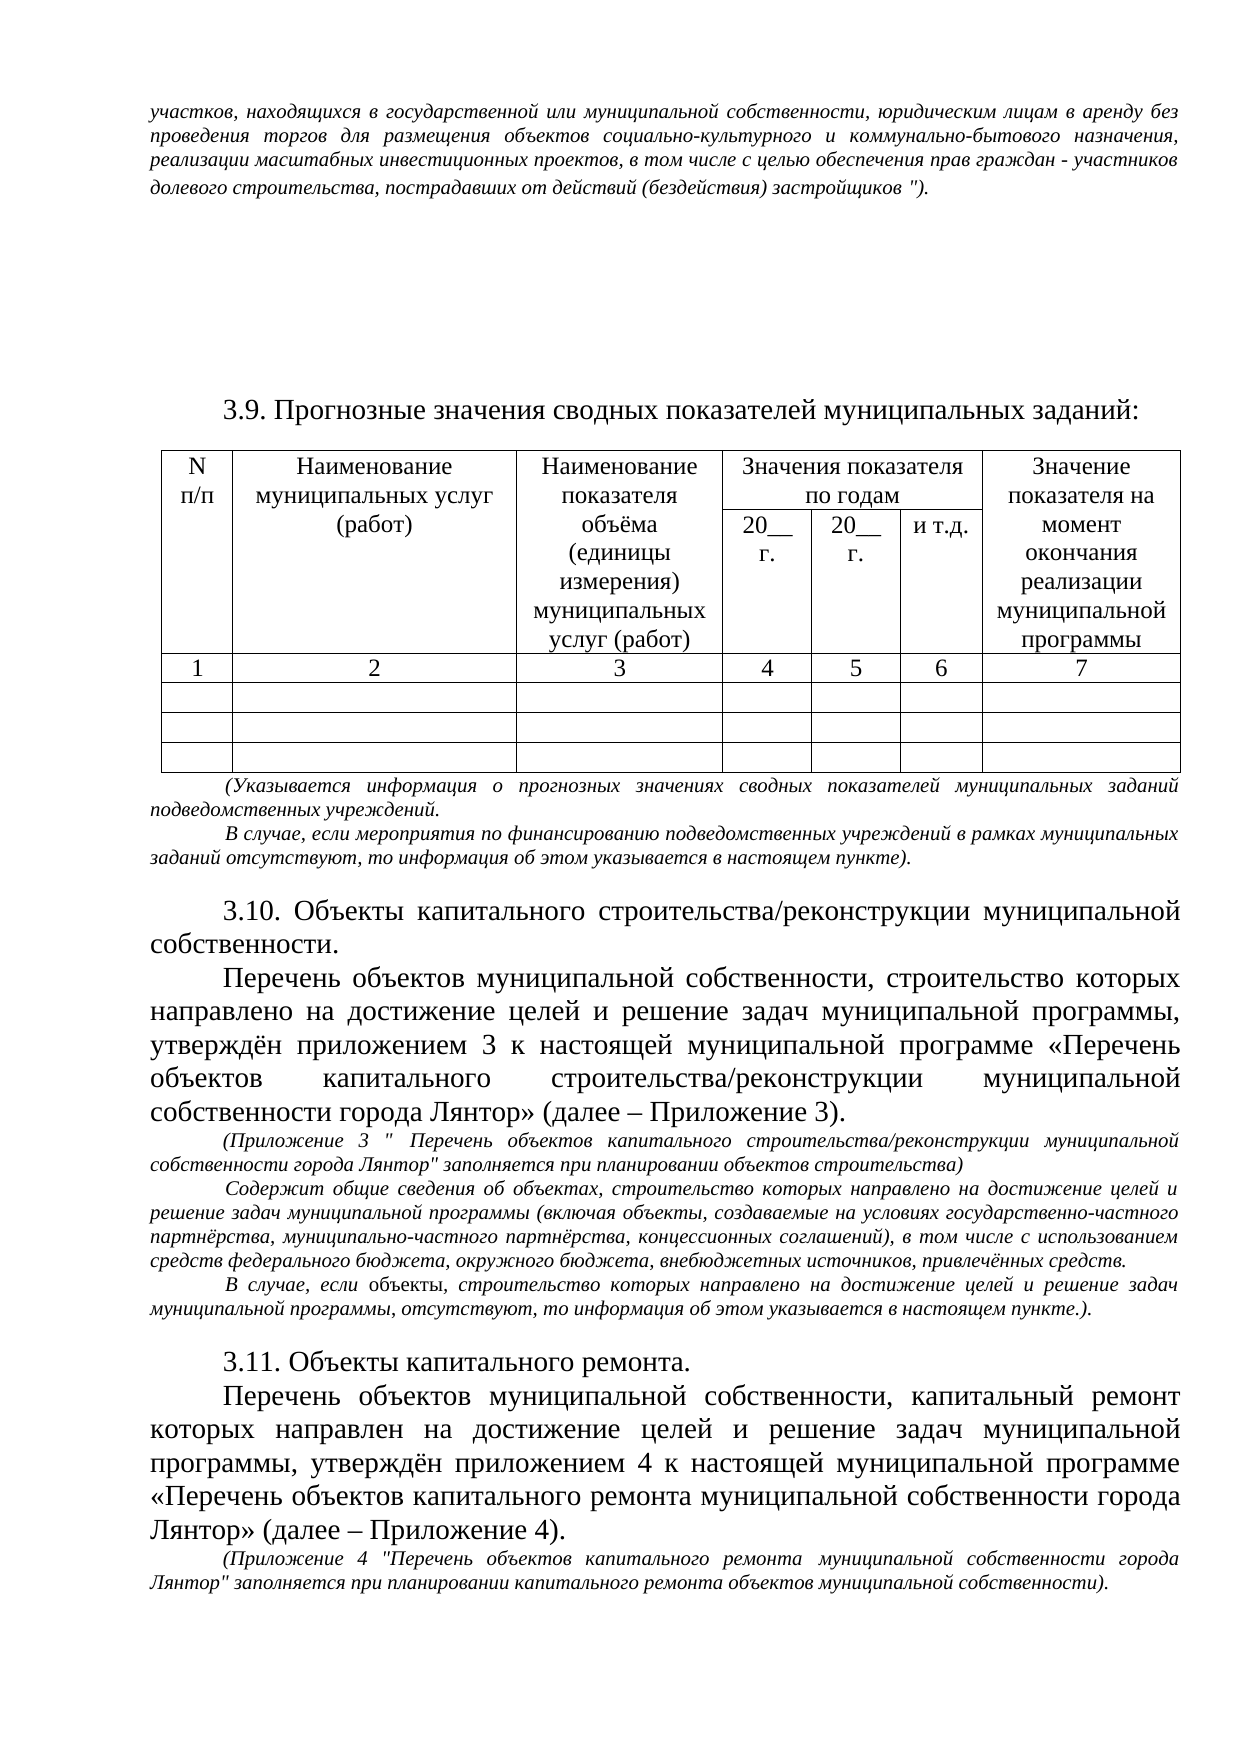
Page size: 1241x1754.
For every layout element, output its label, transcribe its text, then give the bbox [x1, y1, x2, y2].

table_cell 7 [983, 654, 1180, 682]
text (Приложение 3 " Перечень объектов капитального строительства/реконструкции муниципальной собственности города Лянтор" заполняется при планировании объектов строительства) [150, 1128, 1181, 1176]
text Содержит общие сведения об объектах, строительство которых направлено на достижение целей и решение задач муниципальной программы (включая объекты, создаваемые на условиях государственно-частного партнёрства, муниципально-частного партнёрства, концессионных соглашений), в том числе с использованием средств федерального бюджета, окружного бюджета, внебюджетных источников, привлечённых средств. [150, 1176, 1181, 1272]
table_cell [723, 743, 811, 772]
table_cell [901, 683, 982, 712]
table_cell 6 [901, 654, 982, 682]
table_cell 3 [517, 654, 722, 682]
text Перечень объектов муниципальной собственности, капитальный ремонт которых направлен на достижение целей и решение задач муниципальной программы, утверждён приложением 4 к настоящей муниципальной программе «Перечень объектов капитального ремонта муниципальной собственности города Лянтор» (далее – Приложение 4). [150, 1378, 1181, 1546]
table_cell [233, 743, 516, 772]
text 3.9. Прогнозные значения сводных показателей муниципальных заданий: [150, 392, 1181, 426]
text 3.10. Объекты капитального строительства/реконструкции муниципальной собственности. [150, 893, 1181, 960]
table_header Наименование показателя объёма (единицы измерения) муниципальных услуг (работ) [517, 451, 722, 652]
table_cell [517, 713, 722, 742]
table_cell [983, 713, 1180, 742]
table_header N п/п [162, 451, 232, 652]
table_cell 1 [162, 654, 232, 682]
text В случае, если мероприятия по финансированию подведомственных учреждений в рамках муниципальных заданий отсутствуют, то информация об этом указывается в настоящем пункте). [150, 821, 1181, 869]
table_cell [233, 713, 516, 742]
table_cell [162, 743, 232, 772]
table_cell 5 [812, 654, 900, 682]
table_cell [812, 683, 900, 712]
table_cell 20__ г. [812, 510, 900, 652]
table_cell [983, 743, 1180, 772]
table_header Наименование муниципальных услуг (работ) [233, 451, 516, 652]
table_cell и т.д. [901, 510, 982, 652]
text (Указывается информация о прогнозных значениях сводных показателей муниципальных заданий подведомственных учреждений. [150, 773, 1181, 821]
table_cell [983, 683, 1180, 712]
table_header Значение показателя на момент окончания реализации муниципальной программы [983, 451, 1180, 652]
table_cell 20__ г. [723, 510, 811, 652]
table_header Значения показателя по годам [723, 451, 982, 509]
text Перечень объектов муниципальной собственности, строительство которых направлено на достижение целей и решение задач муниципальной программы, утверждён приложением 3 к настоящей муниципальной программе «Перечень объектов капитального строительства/реконструкции муниципальной собственности города Лянтор» (далее – Приложение 3). [150, 960, 1181, 1128]
table_cell [723, 713, 811, 742]
table_cell [162, 713, 232, 742]
text В случае, если объекты, строительство которых направлено на достижение целей и решение задач муниципальной программы, отсутствуют, то информация об этом указывается в настоящем пункте.). [150, 1272, 1181, 1320]
table_cell [723, 683, 811, 712]
text (Приложение 4 "Перечень объектов капитального ремонта муниципальной собственности города Лянтор" заполняется при планировании капитального ремонта объектов муниципальной собственности). [150, 1546, 1181, 1594]
text 3.11. Объекты капитального ремонта. [150, 1344, 1181, 1378]
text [150, 99, 1181, 200]
table_cell 2 [233, 654, 516, 682]
table_cell 4 [723, 654, 811, 682]
table_cell [901, 743, 982, 772]
table_cell [233, 683, 516, 712]
table_cell [901, 713, 982, 742]
table_cell [517, 683, 722, 712]
table_cell [517, 743, 722, 772]
table_cell [812, 743, 900, 772]
table_cell [162, 683, 232, 712]
table_cell [812, 713, 900, 742]
